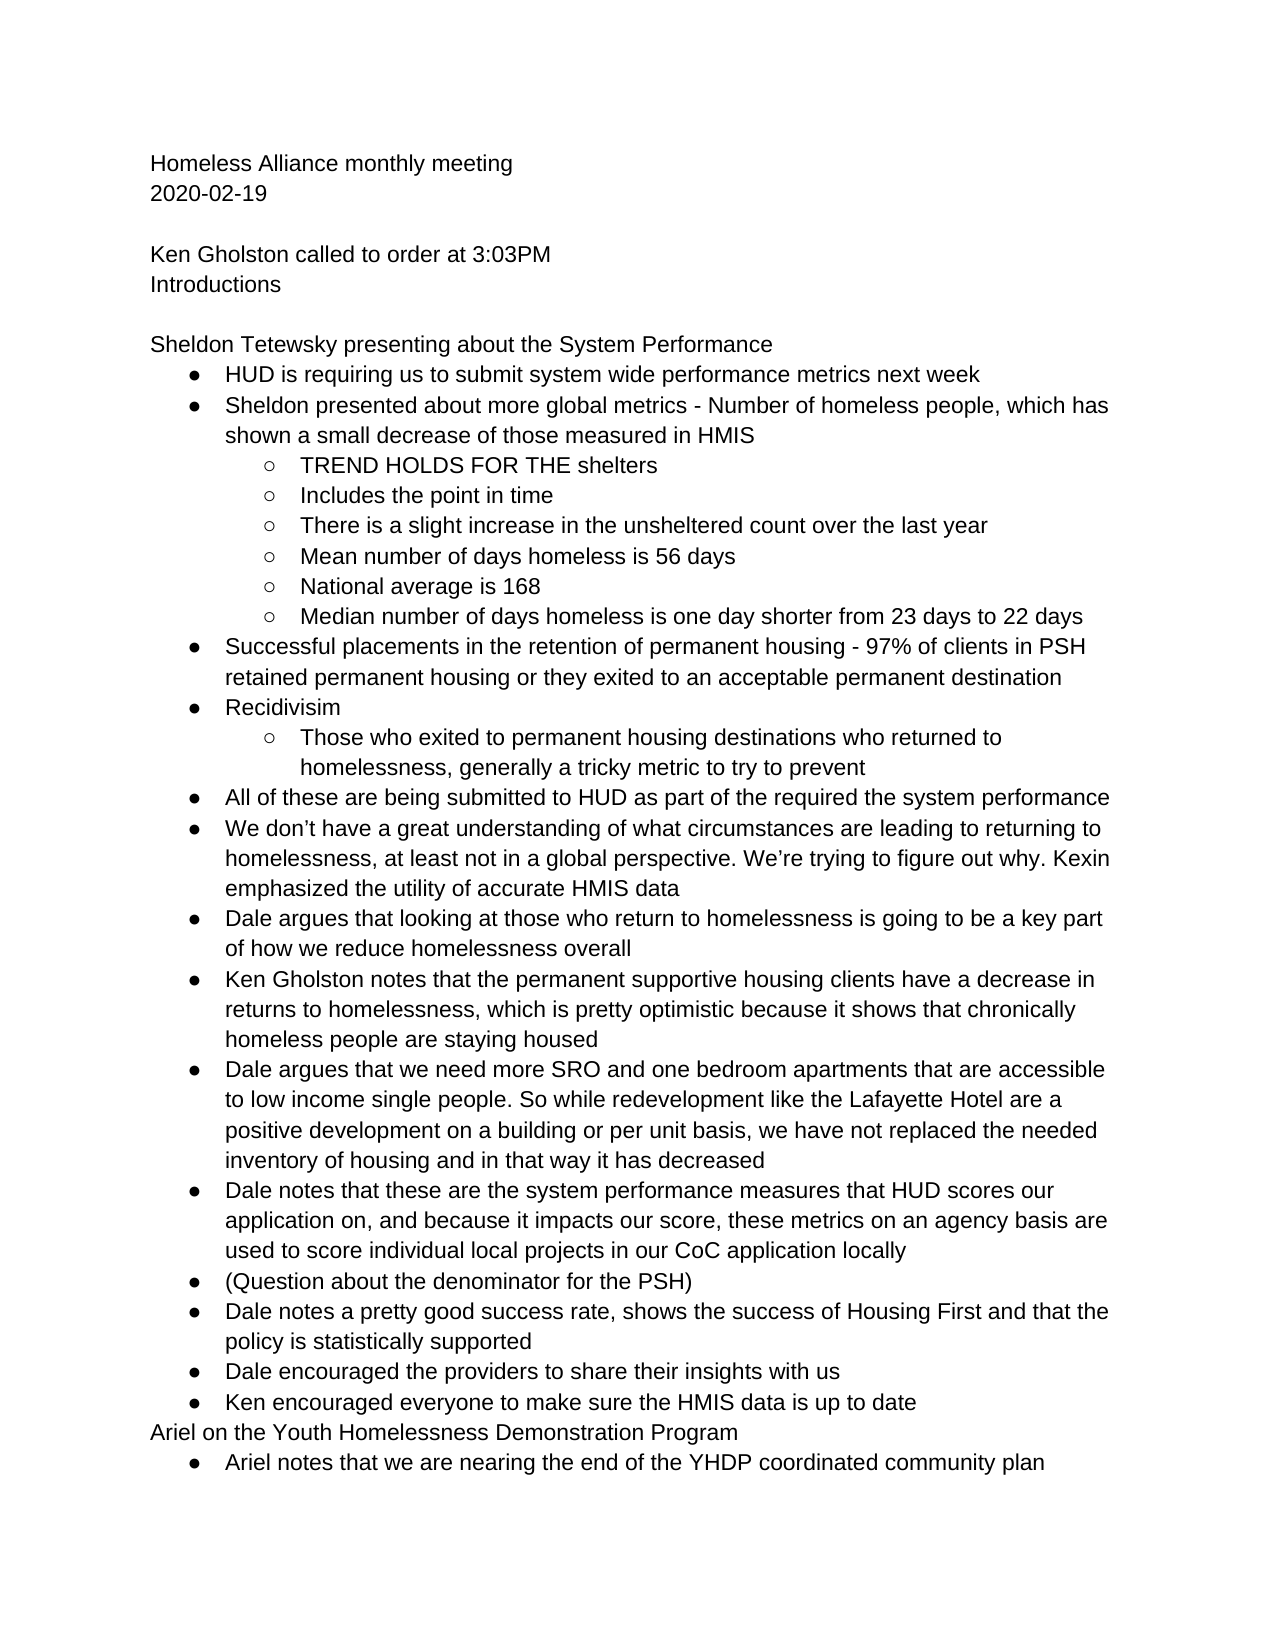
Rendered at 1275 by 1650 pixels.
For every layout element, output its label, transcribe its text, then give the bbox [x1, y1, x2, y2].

list HUD is requiring us to submit system wide performance metrics next week [187, 361, 1125, 388]
text Introductions [150, 271, 1125, 297]
list Dale encouraged the providers to share their insights with us [187, 1358, 1125, 1385]
list Ken encouraged everyone to make sure the HMIS data is up to date [187, 1388, 1125, 1415]
text Ken Gholston called to order at 3:03PM [150, 241, 1125, 267]
text Sheldon Tetewsky presenting about the System Performance [150, 331, 1125, 358]
list National average is 168 [262, 573, 1125, 599]
list Median number of days homeless is one day shorter from 23 days to 22 days [262, 603, 1125, 629]
list There is a slight increase in the unsheltered count over the last year [262, 512, 1125, 539]
list Sheldon presented about more global metrics - Number of homeless people, which has shown a small decrease of those measured in HMIS [187, 392, 1125, 448]
list Recidivisim [187, 694, 1125, 720]
text Ariel on the Youth Homelessness Demonstration Program [150, 1419, 1125, 1445]
list TREND HOLDS FOR THE shelters [262, 452, 1125, 478]
list Dale argues that looking at those who return to homelessness is going to be a key part of how we reduce homelessness overall [187, 905, 1125, 962]
list Those who exited to permanent housing destinations who returned to homelessness, generally a tricky metric to try to prevent [262, 724, 1125, 781]
list Dale notes a pretty good success rate, shows the success of Housing First and that the policy is statistically supported [187, 1298, 1125, 1354]
list (Question about the denominator for the PSH) [187, 1268, 1125, 1294]
list Ken Gholston notes that the permanent supportive housing clients have a decrease in returns to homelessness, which is pretty optimistic because it shows that chronically homeless people are staying housed [187, 966, 1125, 1052]
list Dale argues that we need more SRO and one bedroom apartments that are accessible to low income single people. So while redevelopment like the Lafayette Hotel are a positive development on a building or per unit basis, we have not replaced the needed inventory of housing and in that way it has decreased [187, 1056, 1125, 1173]
list Includes the point in time [262, 482, 1125, 509]
list Ariel notes that we are nearing the end of the YHDP coordinated community plan [187, 1449, 1125, 1475]
list Successful placements in the retention of permanent housing - 97% of clients in PSH retained permanent housing or they exited to an acceptable permanent destination [187, 633, 1125, 690]
list Dale notes that these are the system performance measures that HUD scores our application on, and because it impacts our score, these metrics on an agency basis are used to score individual local projects in our CoC application locally [187, 1177, 1125, 1264]
list We don’t have a great understanding of what circumstances are leading to returning to homelessness, at least not in a global perspective. We’re trying to figure out why. Kexin emphasized the utility of accurate HMIS data [187, 814, 1125, 901]
list All of these are being submitted to HUD as part of the required the system performance [187, 784, 1125, 811]
text 2020-02-19 [150, 180, 1125, 207]
list Mean number of days homeless is 56 days [262, 543, 1125, 569]
text Homeless Alliance monthly meeting [150, 150, 1125, 176]
